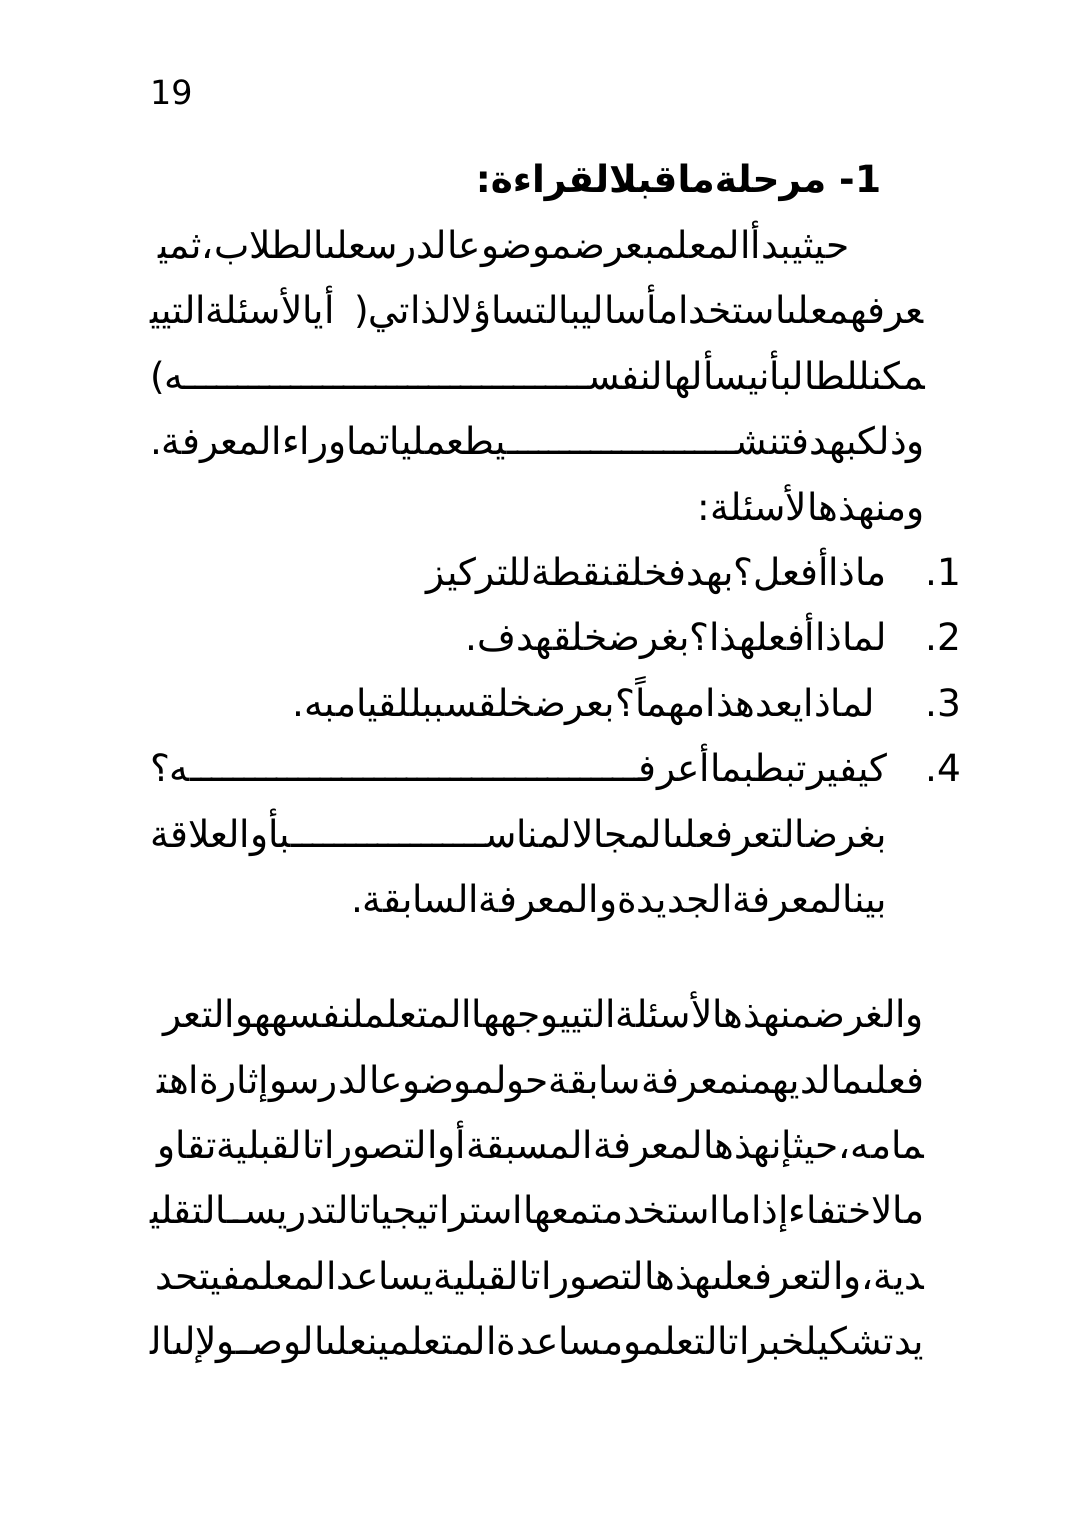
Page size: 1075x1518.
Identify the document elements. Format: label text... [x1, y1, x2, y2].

text 1- مرحلةماقبلالقراءة: [150, 158, 881, 202]
list كيفيرتبطبماأعرفه؟بغرضالتعرفعلىالمجالالمناسبأوالعلاقة بينالمعرفةالجديدةوالمعرفةالسابقة. [150, 747, 925, 921]
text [150, 943, 925, 1364]
list لماذايعدهذامهماً؟بعرضخلقسببللقيامبه. [150, 681, 925, 725]
list لماذاأفعلهذا؟بغرضخلقهدف. [150, 616, 925, 660]
list ماذاأفعل؟بهدفخلقنقطةللتركيز [150, 551, 925, 594]
text حيثيبدأالمعلمبعرضموضوعالدرسعلىالطلاب،ثميعرفهمعلىاستخدامأساليبالتساؤلالذاتي( أيالأسئلةالتييمكنللطالبأنيسألهالنفسه) وذلكبهدفتنشيطعملياتماوراءالمعرفة. ومنهذهالأسئلة: [150, 223, 925, 529]
